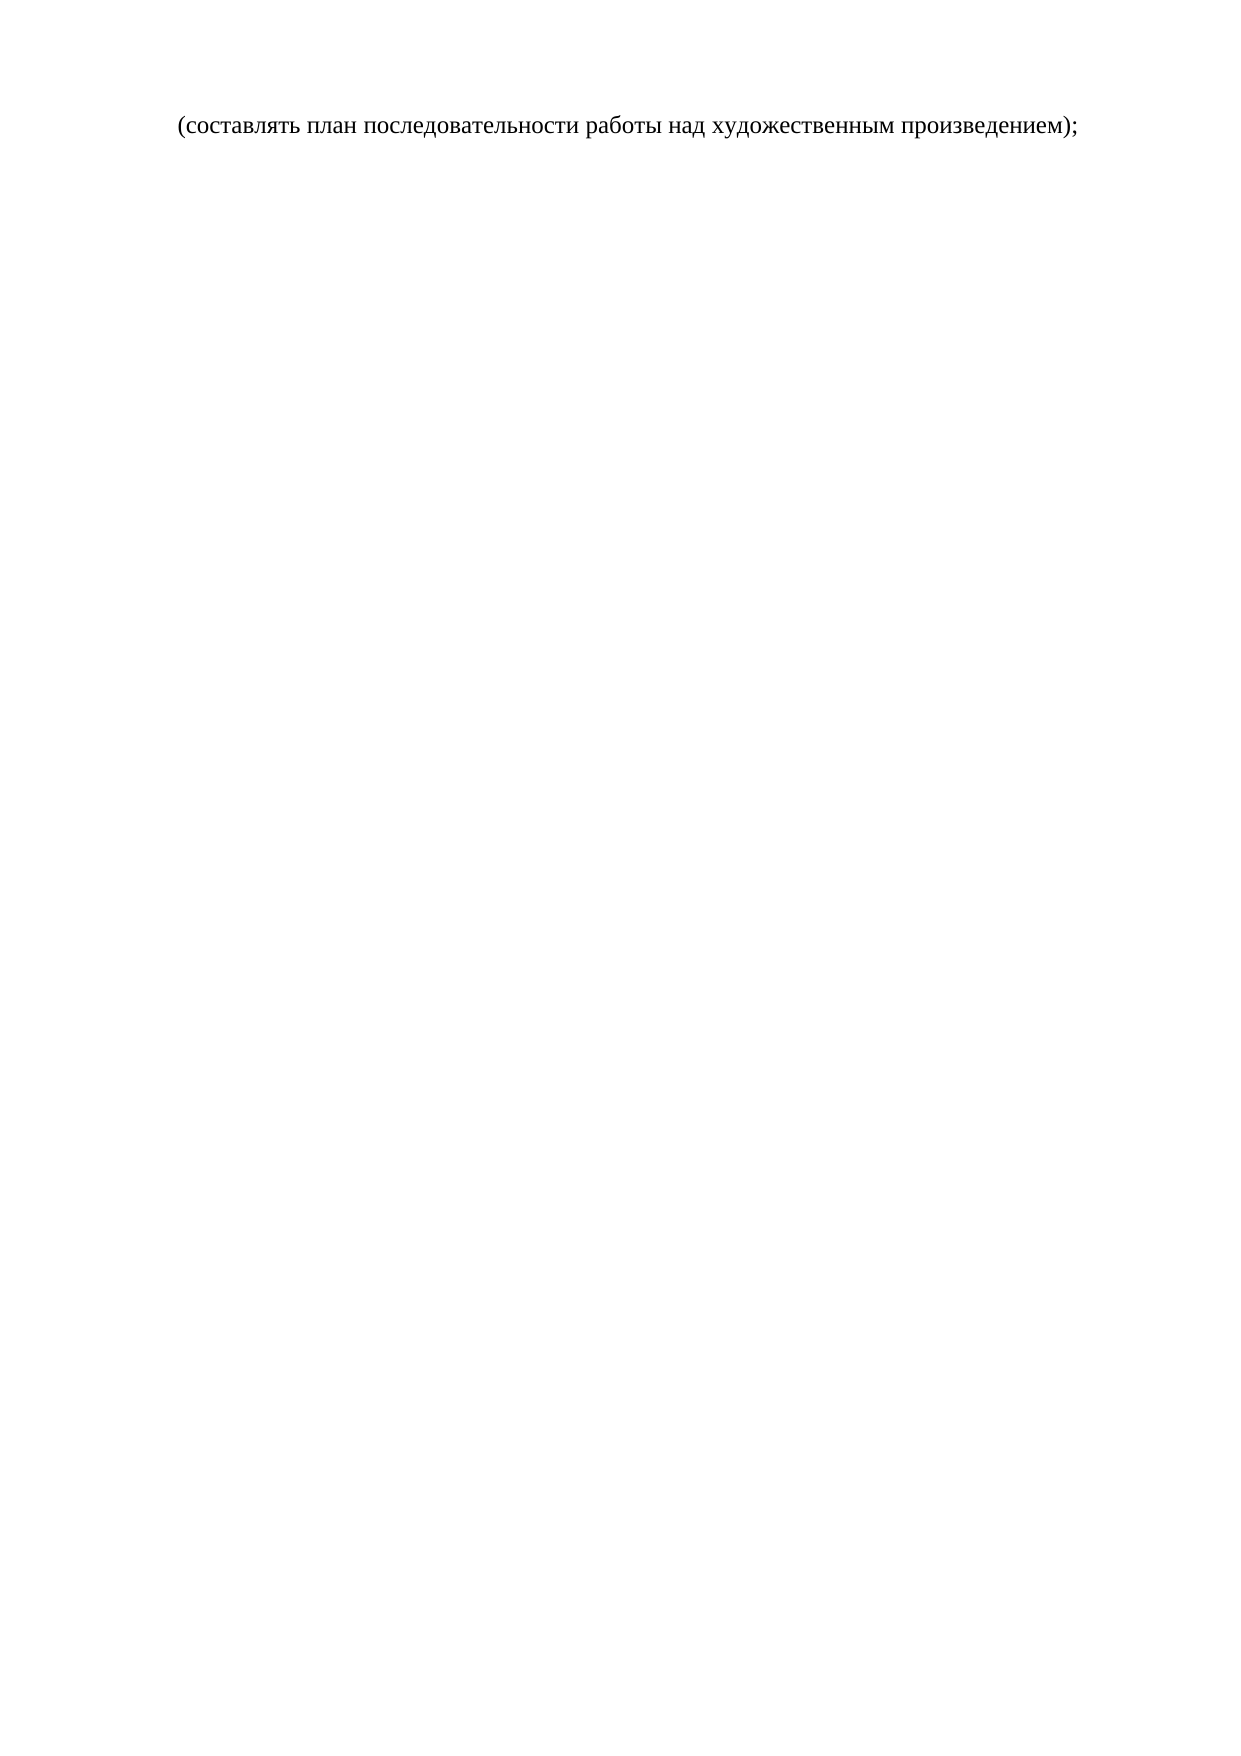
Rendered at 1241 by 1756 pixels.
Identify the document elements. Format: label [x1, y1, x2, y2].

list [177, 110, 1152, 139]
